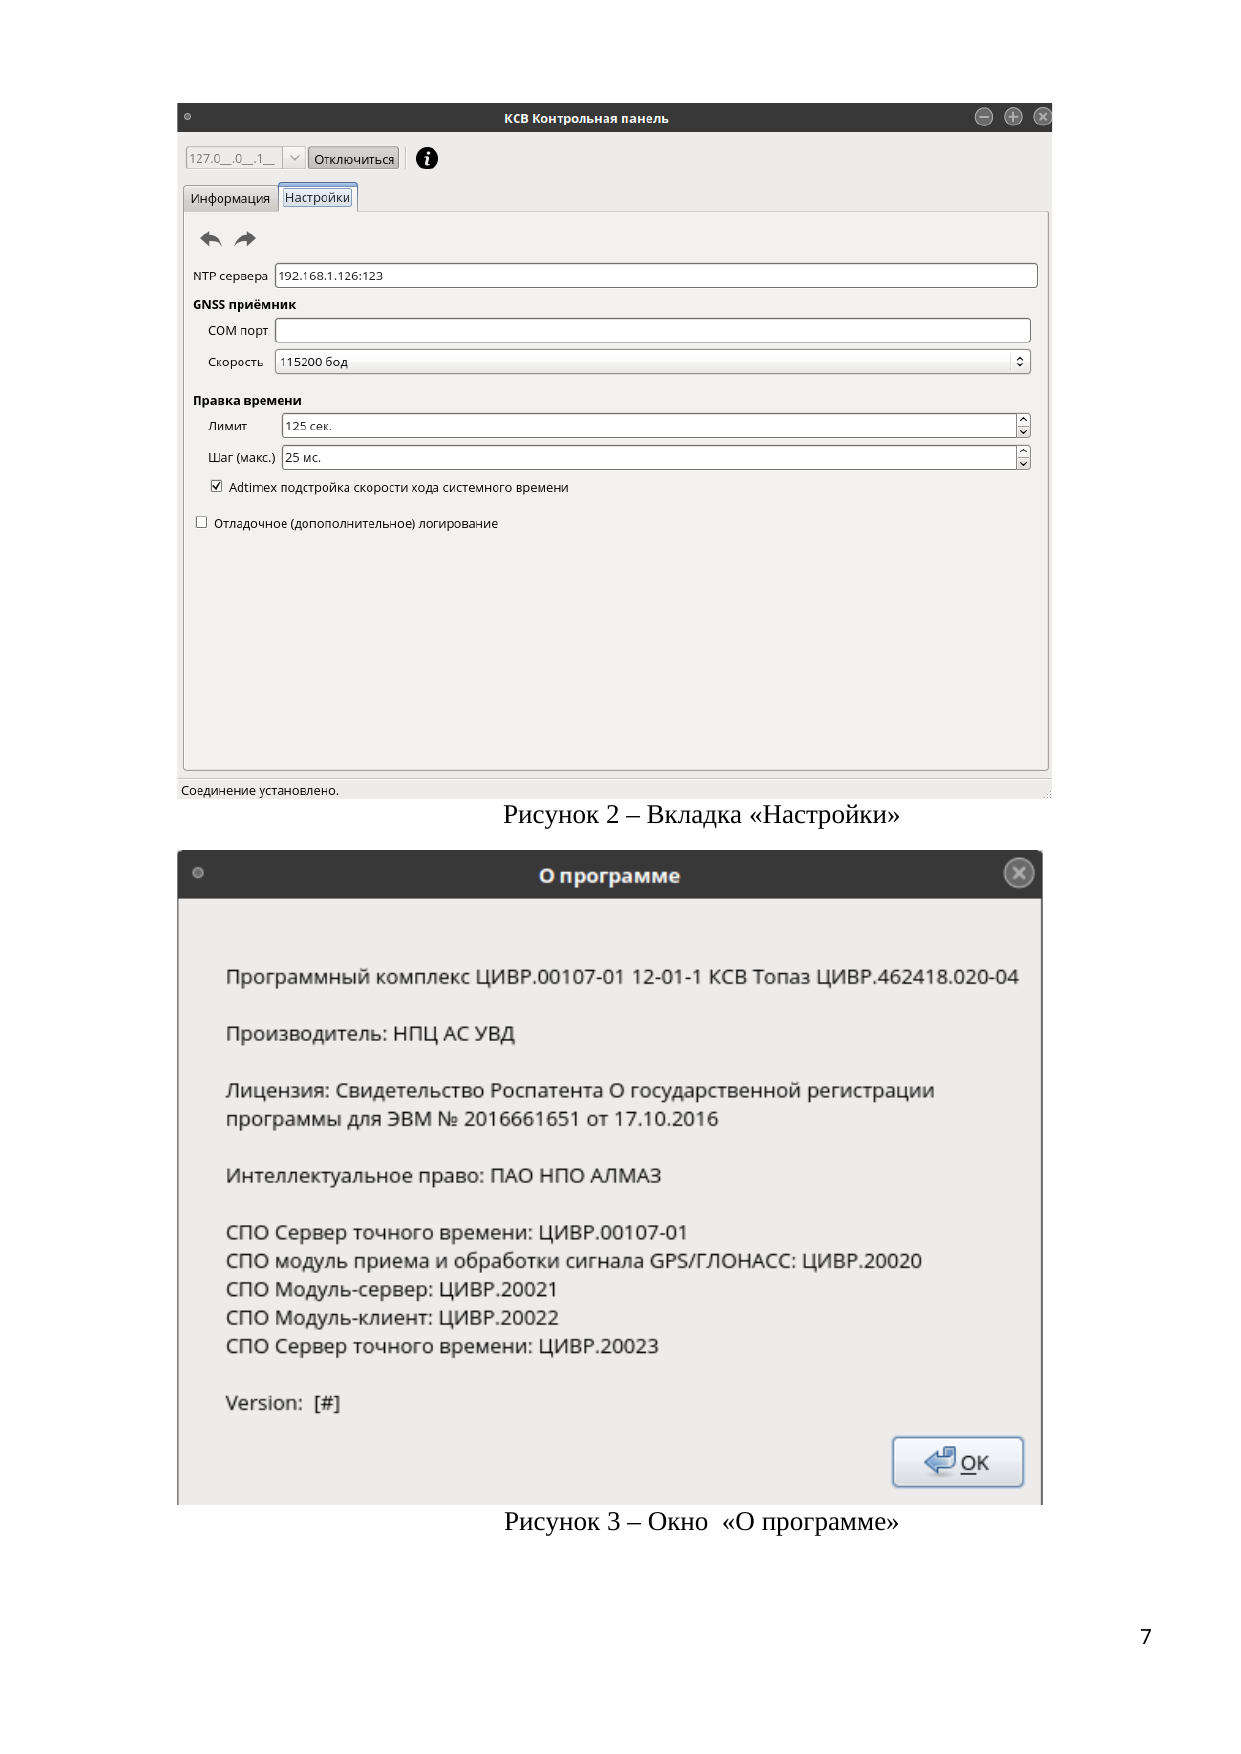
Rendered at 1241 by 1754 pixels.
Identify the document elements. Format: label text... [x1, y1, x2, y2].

list Рисунок 2 – Вкладка «Настройки» [252, 798, 1152, 829]
picture [177, 103, 1053, 799]
picture [177, 850, 1043, 1505]
list Рисунок 3 – Окно «О программе» [252, 1505, 1152, 1536]
